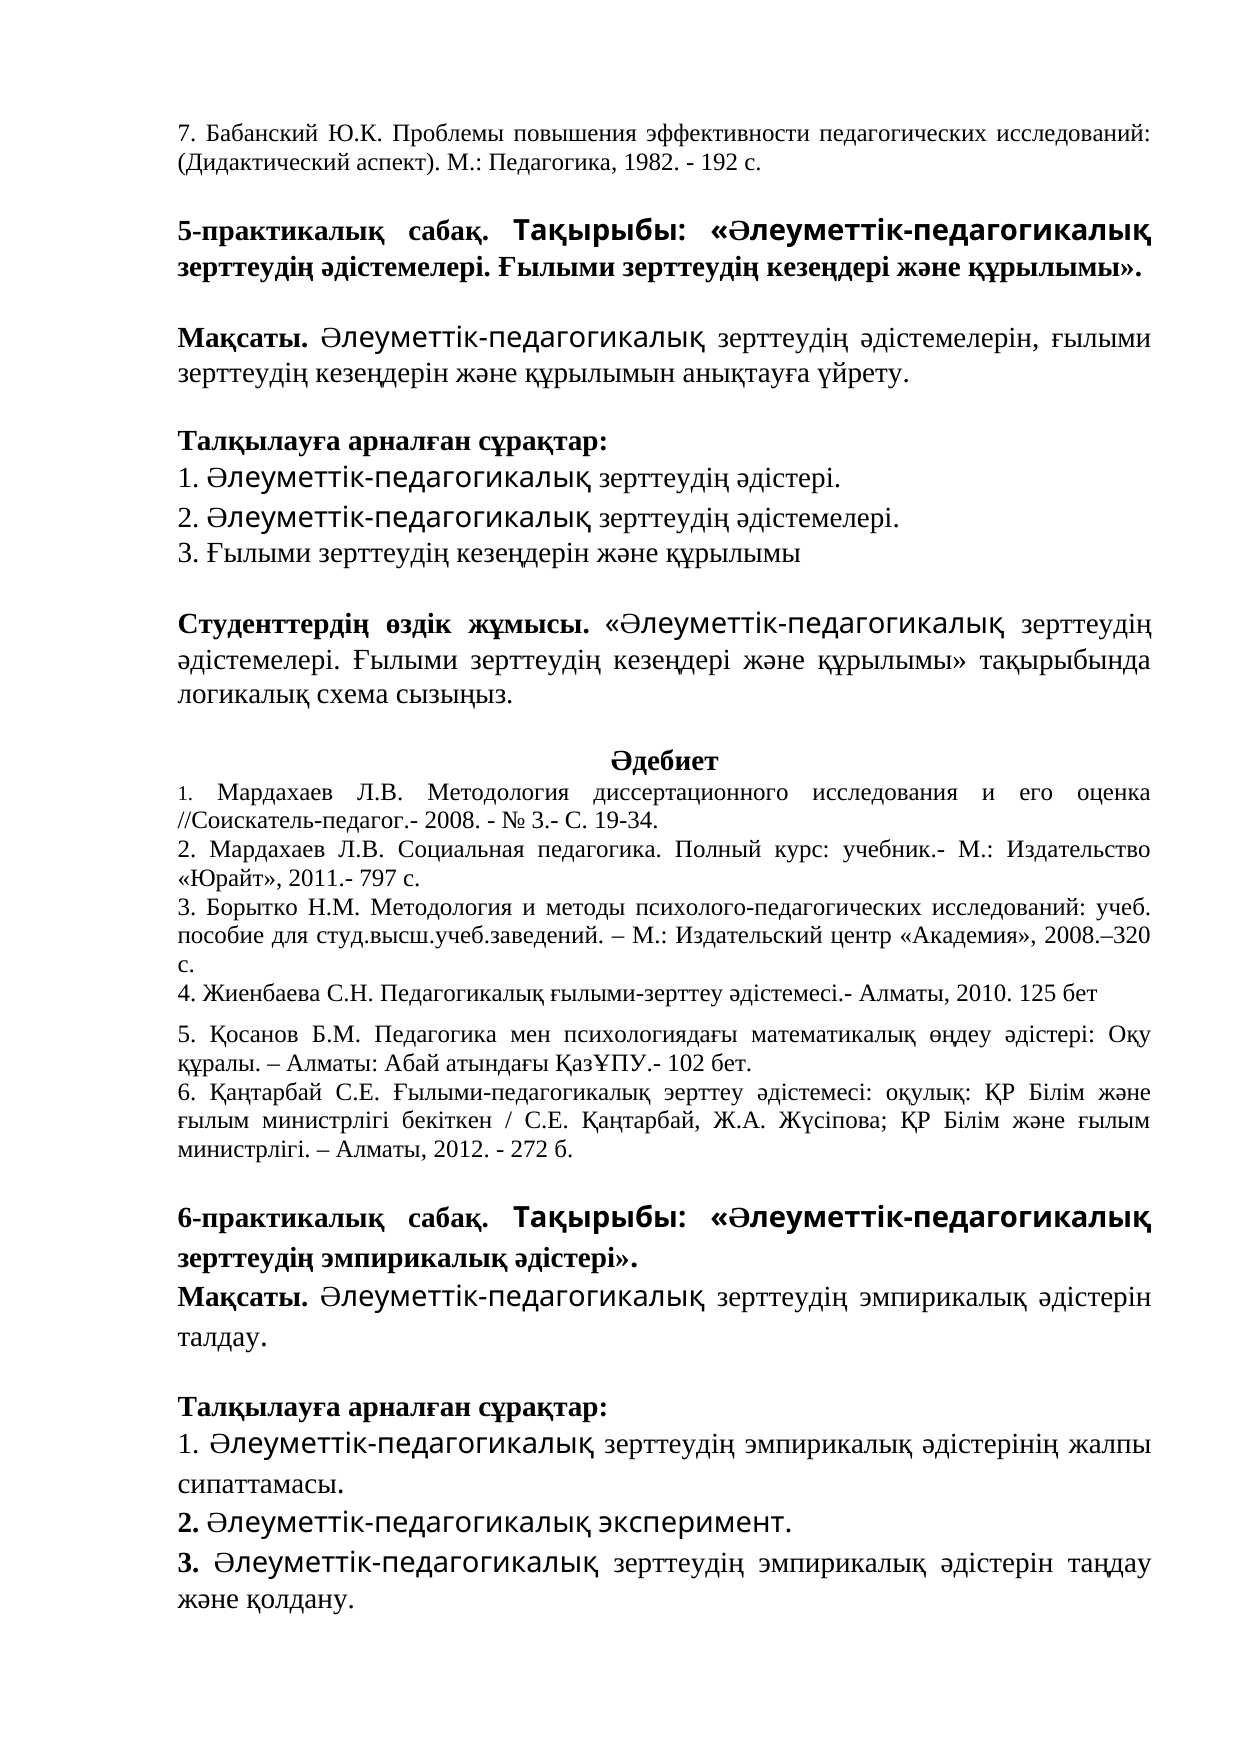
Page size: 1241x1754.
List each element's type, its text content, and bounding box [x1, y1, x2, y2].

text 1. Мардахаев Л.В. Методология диссертационного исследования и его оценка //Соискатель-педагог.- 2008. - № 3.- С. 19-34. [177, 777, 1152, 834]
title 3. Ғылыми зерттеудің кезеңдерін және құрылымы [177, 536, 1152, 569]
text 4. Жиенбаева С.Н. Педагогикалық ғылыми-зерттеу әдістемесі.- Алматы, 2010. 125 бет [177, 978, 1152, 1007]
title 2. Әлеуметтік-педагогикалық зерттеудің әдістемелері. [177, 496, 1152, 536]
title 6-практикалық сабақ. Тақырыбы: «Әлеуметтік-педагогикалық зерттеудің эмпирикалық әдістері». [177, 1196, 1152, 1276]
text 5. Қосанов Б.М. Педагогика мен психологиядағы математикалық өңдеу әдістері: Оқу құралы. – Алматы: Абай атындағы ҚазҰПУ.- 102 бет. [177, 1019, 1152, 1077]
text 3. Борытко Н.М. Методология и методы психолого-педагогических исследований: учеб. пособие для студ.высш.учеб.заведений. – М.: Издательский центр «Академия», 2008.–320 с. [177, 892, 1152, 978]
title 2. Әлеуметтік-педагогикалық эксперимент. [177, 1502, 1152, 1541]
text 7. Бабанский Ю.К. Проблемы повышения эффективности педагогических исследований: (Дидактический аспект). М.: Педагогика, 1982. - 192 с. [177, 118, 1152, 176]
text 2. Мардахаев Л.В. Социальная педагогика. Полный курс: учебник.- М.: Издательство «Юрайт», 2011.- 797 с. [177, 834, 1152, 892]
title Талқылауға арналған сұрақтар: [177, 423, 1152, 456]
title Талқылауға арналған сұрақтар: [177, 1389, 1152, 1422]
text 6. Қаңтарбай С.Е. Ғылыми-педагогикалық эерттеу әдістемесі: оқулық: ҚР Білім және ғылым министрлігі бекіткен / С.Е. Қаңтарбай, Ж.А. Жүсіпова; ҚР Білім және ғылым министрлігі. – Алматы, 2012. - 272 б. [177, 1077, 1152, 1163]
title Мақсаты. Әлеуметтік-педагогикалық зерттеудің эмпирикалық әдістерін талдау. [177, 1276, 1152, 1355]
title 3. Әлеуметтік-педагогикалық зерттеудің эмпирикалық әдістерін таңдау және қолдану. [177, 1541, 1152, 1614]
text 5-практикалық сабақ. Тақырыбы: «Әлеуметтік-педагогикалық зерттеудің әдістемелері. Ғылыми зерттеудің кезеңдері және құрылымы». [177, 209, 1152, 282]
title 1. Әлеуметтік-педагогикалық зерттеудің әдістері. [177, 456, 1152, 496]
text Мақсаты. Әлеуметтік-педагогикалық зерттеудің әдістемелерін, ғылыми зерттеудің кезеңдерін және құрылымын анықтауға үйрету. [177, 316, 1152, 389]
text Студенттердің өздік жұмысы. «Әлеуметтік-педагогикалық зерттеудің әдістемелері. Ғылыми зерттеудің кезеңдері және құрылымы» тақырыбында логикалық схема сызыңыз. [177, 603, 1152, 709]
title Әдебиет [177, 743, 1152, 777]
title 1. Әлеуметтік-педагогикалық зерттеудің эмпирикалық әдістерінің жалпы сипаттамасы. [177, 1422, 1152, 1502]
